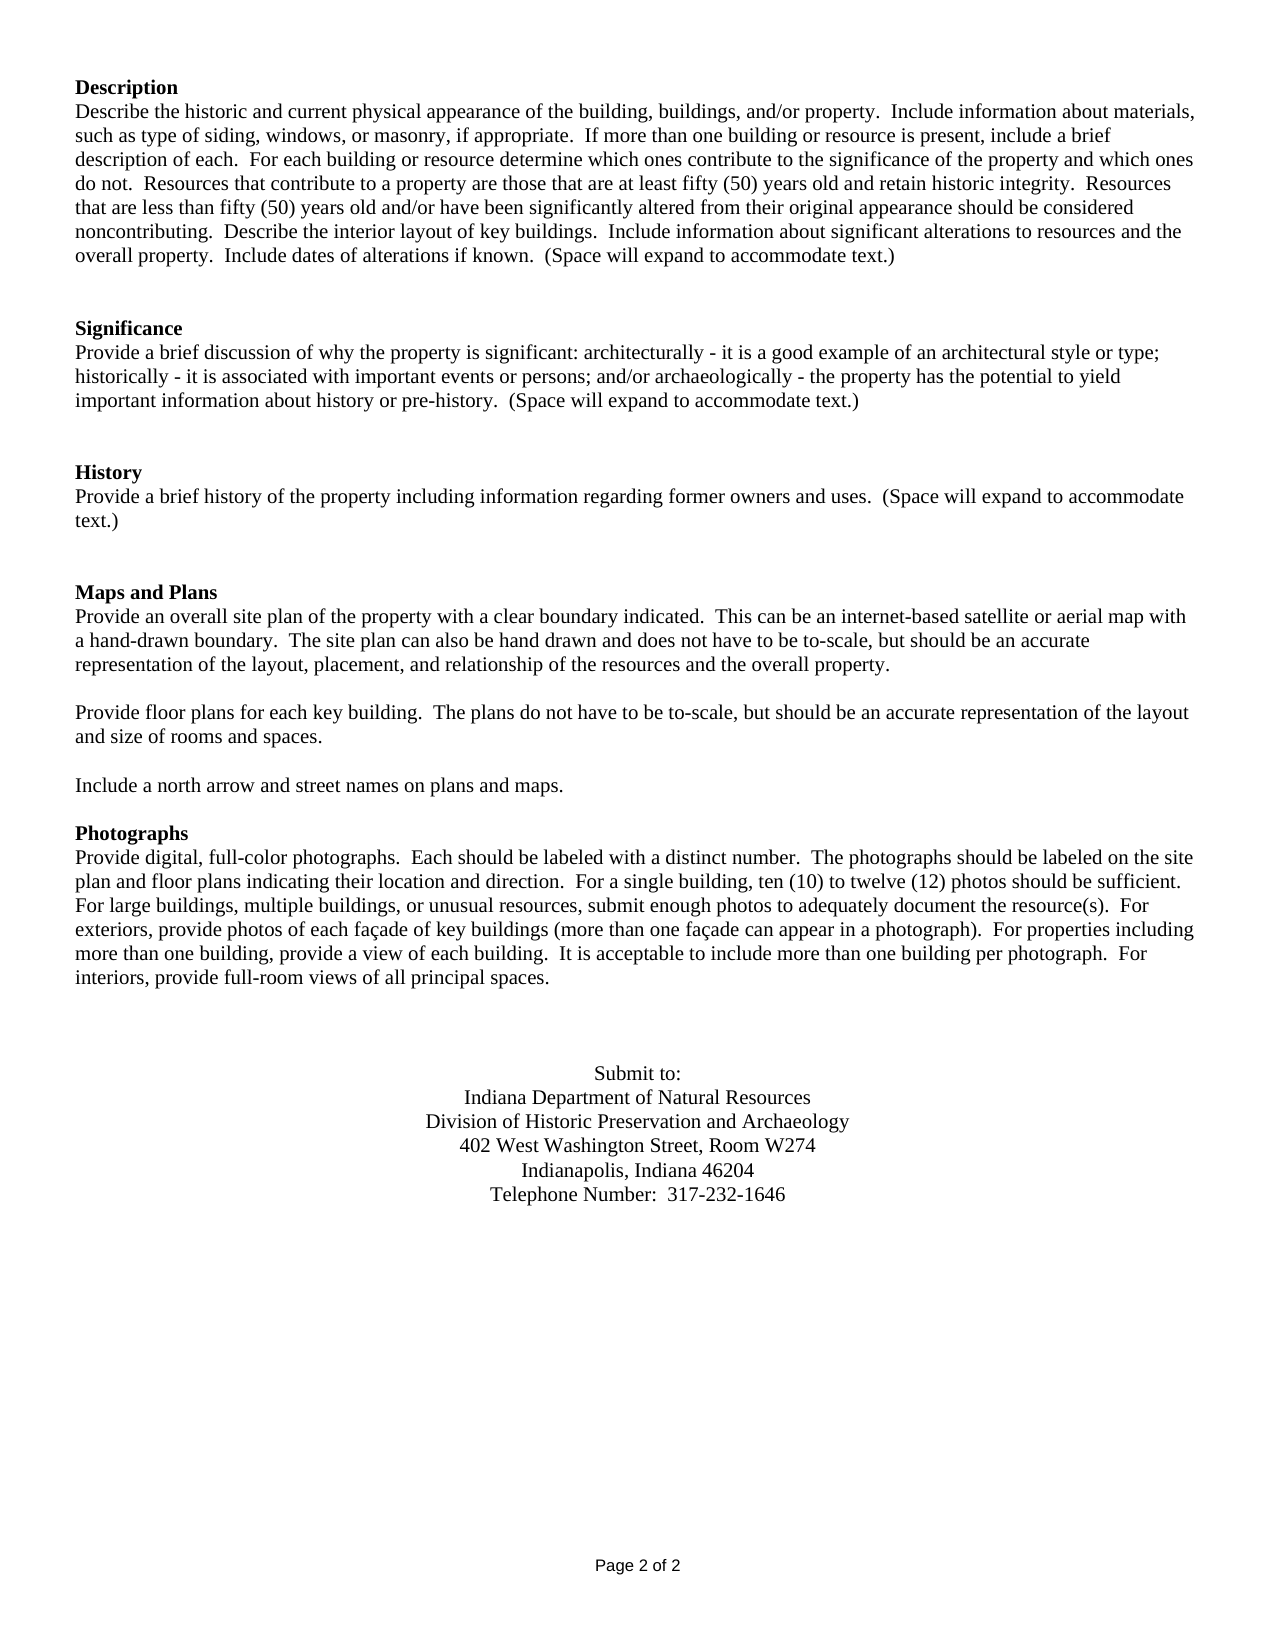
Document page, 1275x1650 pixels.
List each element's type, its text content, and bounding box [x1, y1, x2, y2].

text History [75, 460, 1200, 484]
text Provide a brief history of the property including information regarding former owners and uses. (Space will expand to accommodate text.) [75, 484, 1200, 532]
text 402 West Washington Street, Room W274 [75, 1133, 1200, 1157]
text Describe the historic and current physical appearance of the building, buildings, and/or property. Include information about materials, such as type of siding, windows, or masonry, if appropriate. If more than one building or resource is present, include a brief description of each. For each building or resource determine which ones contribute to the significance of the property and which ones do not. Resources that contribute to a property are those that are at least fifty (50) years old and retain historic integrity. Resources that are less than fifty (50) years old and/or have been significantly altered from their original appearance should be considered noncontributing. Describe the interior layout of key buildings. Include information about significant alterations to resources and the overall property. Include dates of alterations if known. (Space will expand to accommodate text.) [75, 99, 1200, 267]
text Submit to: [75, 1061, 1200, 1085]
text Significance [75, 316, 1200, 339]
text Provide digital, full-color photographs. Each should be labeled with a distinct number. The photographs should be labeled on the site plan and floor plans indicating their location and direction. For a single building, ten (10) to twelve (12) photos should be sufficient. For large buildings, multiple buildings, or unusual resources, submit enough photos to adequately document the resource(s). For exteriors, provide photos of each façade of key buildings (more than one façade can appear in a photograph). For properties including more than one building, provide a view of each building. It is acceptable to include more than one building per photograph. For interiors, provide full-room views of all principal spaces. [75, 845, 1200, 989]
text Provide an overall site plan of the property with a clear boundary indicated. This can be an internet-based satellite or aerial map with a hand-drawn boundary. The site plan can also be hand drawn and does not have to be to-scale, but should be an accurate representation of the layout, placement, and relationship of the resources and the overall property. [75, 604, 1200, 676]
text Indiana Department of Natural Resources [75, 1085, 1200, 1109]
text Telephone Number: 317-232-1646 [75, 1182, 1200, 1206]
text Provide floor plans for each key building. The plans do not have to be to-scale, but should be an accurate representation of the layout and size of rooms and spaces. [75, 700, 1200, 748]
text Photographs [75, 821, 1200, 845]
text Indianapolis, Indiana 46204 [75, 1157, 1200, 1182]
text Maps and Plans [75, 580, 1200, 604]
text Include a north arrow and street names on plans and maps. [75, 772, 1200, 797]
text Division of Historic Preservation and Archaeology [75, 1109, 1200, 1133]
text Description [75, 75, 1200, 99]
text Provide a brief discussion of why the property is significant: architecturally - it is a good example of an architectural style or type; historically - it is associated with important events or persons; and/or archaeologically - the property has the potential to yield important information about history or pre-history. (Space will expand to accommodate text.) [75, 339, 1200, 412]
